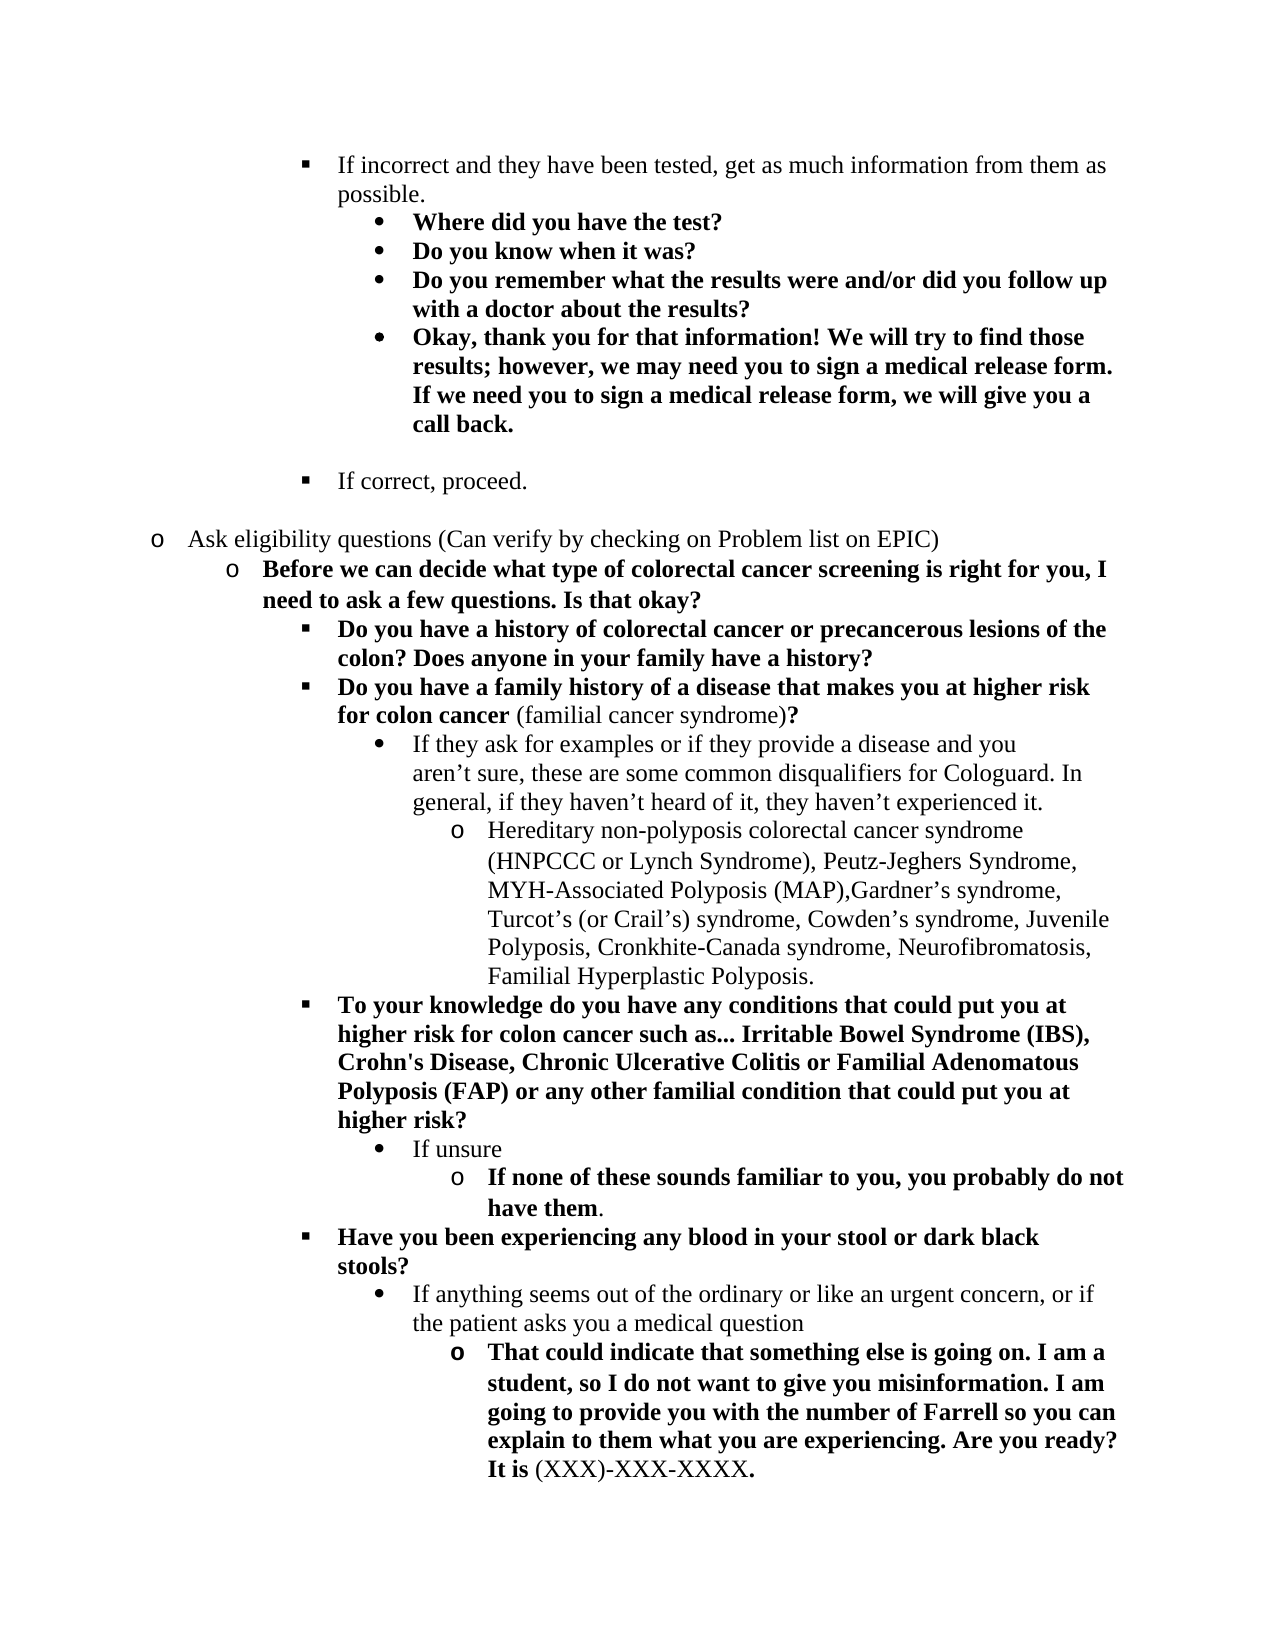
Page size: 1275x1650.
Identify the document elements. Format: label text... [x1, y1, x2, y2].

list If unsure [375, 1134, 1125, 1162]
list Before we can decide what type of colorectal cancer screening is right for you, I need to ask a few questions. Is that okay? [225, 554, 1125, 614]
list Do you remember what the results were and/or did you follow up with a doctor about the results? [375, 265, 1125, 322]
list Do you have a family history of a disease that makes you at higher risk for colon cancer (familial cancer syndrome)? [300, 672, 1125, 729]
list If incorrect and they have been tested, get as much information from them as possible. [300, 150, 1125, 207]
list If none of these sounds familiar to you, you probably do not have them. [450, 1162, 1125, 1222]
list Do you have a history of colorectal cancer or precancerous lesions of the colon? Does anyone in your family have a history? [300, 614, 1125, 672]
list If correct, proceed. [300, 466, 1125, 495]
list Ask eligibility questions (Can verify by checking on Problem list on EPIC) [150, 524, 1125, 554]
list If anything seems out of the ordinary or like an urgent concern, or if the patient asks you a medical question [375, 1279, 1125, 1337]
list Okay, thank you for that information! We will try to find those results; however, we may need you to sign a medical release form. If we need you to sign a medical release form, we will give you a call back. [375, 322, 1125, 437]
list If they ask for examples or if they provide a disease and you aren’t sure, these are some common disqualifiers for Cologuard. In general, if they haven’t heard of it, they haven’t experienced it. [375, 729, 1125, 815]
list Have you been experiencing any blood in your stool or dark black stools? [300, 1222, 1125, 1279]
list Do you know when it was? [375, 236, 1125, 265]
list Where did you have the test? [375, 207, 1125, 236]
list To your knowledge do you have any conditions that could put you at higher risk for colon cancer such as... Irritable Bowel Syndrome (IBS), Crohn's Disease, Chronic Ulcerative Colitis or Familial Adenomatous Polyposis (FAP) or any other familial condition that could put you at higher risk? [300, 990, 1125, 1134]
list Hereditary non-polyposis colorectal cancer syndrome (HNPCCC or Lynch Syndrome), Peutz-Jeghers Syndrome, MYH-Associated Polyposis (MAP),Gardner’s syndrome, Turcot’s (or Crail’s) syndrome, Cowden’s syndrome, Juvenile Polyposis, Cronkhite-Canada syndrome, Neurofibromatosis, Familial Hyperplastic Polyposis. [450, 815, 1125, 990]
list That could indicate that something else is going on. I am a student, so I do not want to give you misinformation. I am going to provide you with the number of Farrell so you can explain to them what you are experiencing. Are you ready? It is (XXX)-XXX-XXXX. [450, 1337, 1125, 1483]
